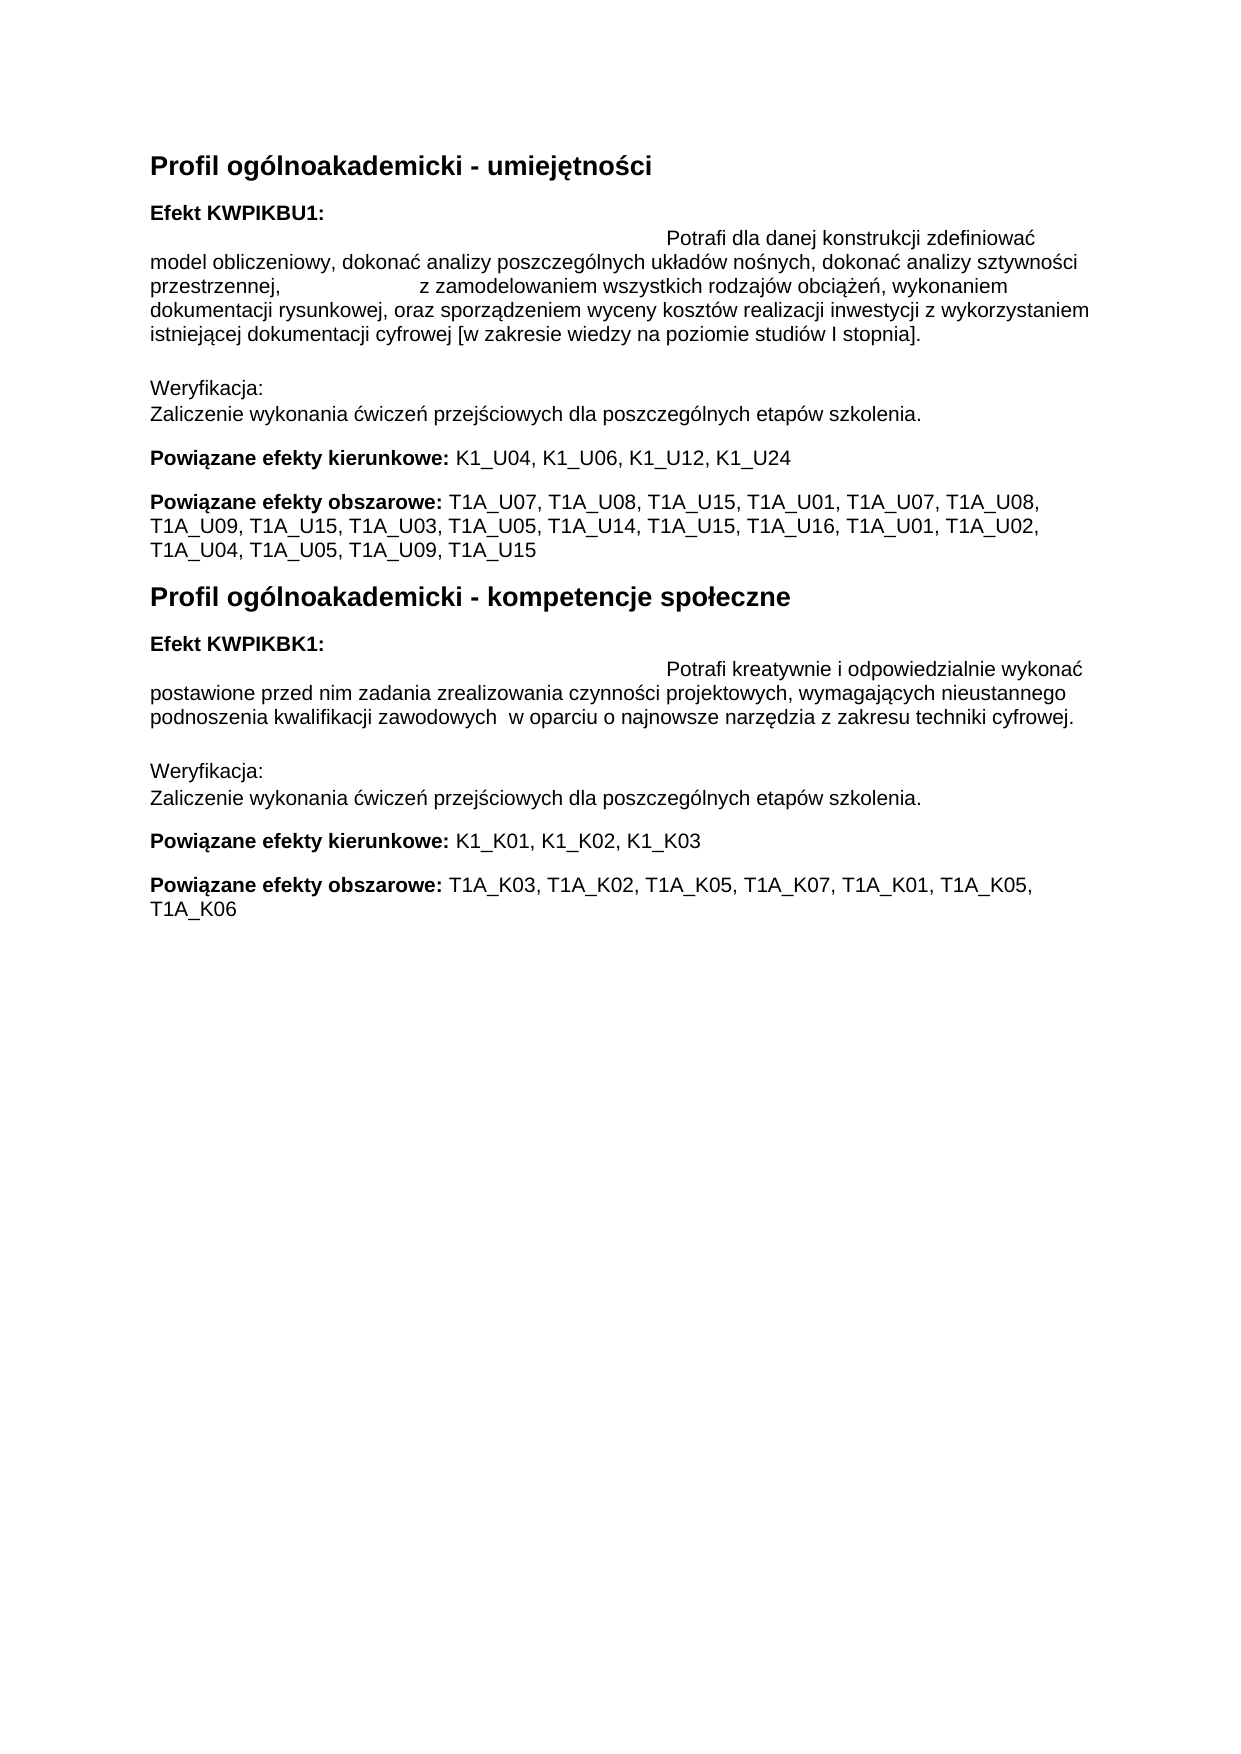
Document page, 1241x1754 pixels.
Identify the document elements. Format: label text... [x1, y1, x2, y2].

text Powiązane efekty obszarowe: T1A_U07, T1A_U08, T1A_U15, T1A_U01, T1A_U07, T1A_U08, T1A_U09, T1A_U15, T1A_U03, T1A_U05, T1A_U14, T1A_U15, T1A_U16, T1A_U01, T1A_U02, T1A_U04, T1A_U05, T1A_U09, T1A_U15 [150, 489, 1090, 561]
text Zaliczenie wykonania ćwiczeń przejściowych dla poszczególnych etapów szkolenia. [150, 402, 1090, 426]
subtitle Profil ogólnoakademicki - kompetencje społeczne [150, 581, 1090, 612]
text Powiązane efekty kierunkowe: K1_U04, K1_U06, K1_U12, K1_U24 [150, 446, 1090, 470]
text Powiązane efekty kierunkowe: K1_K01, K1_K02, K1_K03 [150, 829, 1090, 853]
text Potrafi kreatywnie i odpowiedzialnie wykonać postawione przed nim zadania zrealizowania czynności projektowych, wymagających nieustannego podnoszenia kwalifikacji zawodowych w oparciu o najnowsze narzędzia z zakresu techniki cyfrowej. [150, 657, 1090, 753]
text Weryfikacja: [150, 376, 1090, 400]
subtitle Profil ogólnoakademicki - umiejętności [150, 150, 1090, 181]
text Efekt KWPIKBU1: [150, 201, 1090, 225]
text Powiązane efekty obszarowe: T1A_K03, T1A_K02, T1A_K05, T1A_K07, T1A_K01, T1A_K05, T1A_K06 [150, 873, 1090, 921]
text Zaliczenie wykonania ćwiczeń przejściowych dla poszczególnych etapów szkolenia. [150, 785, 1090, 809]
text Efekt KWPIKBK1: [150, 632, 1090, 656]
text Potrafi dla danej konstrukcji zdefiniować model obliczeniowy, dokonać analizy poszczególnych układów nośnych, dokonać analizy sztywności przestrzennej, z zamodelowaniem wszystkich rodzajów obciążeń, wykonaniem dokumentacji rysunkowej, oraz sporządzeniem wyceny kosztów realizacji inwestycji z wykorzystaniem istniejącej dokumentacji cyfrowej [w zakresie wiedzy na poziomie studiów I stopnia]. [150, 226, 1090, 370]
text Weryfikacja: [150, 759, 1090, 783]
